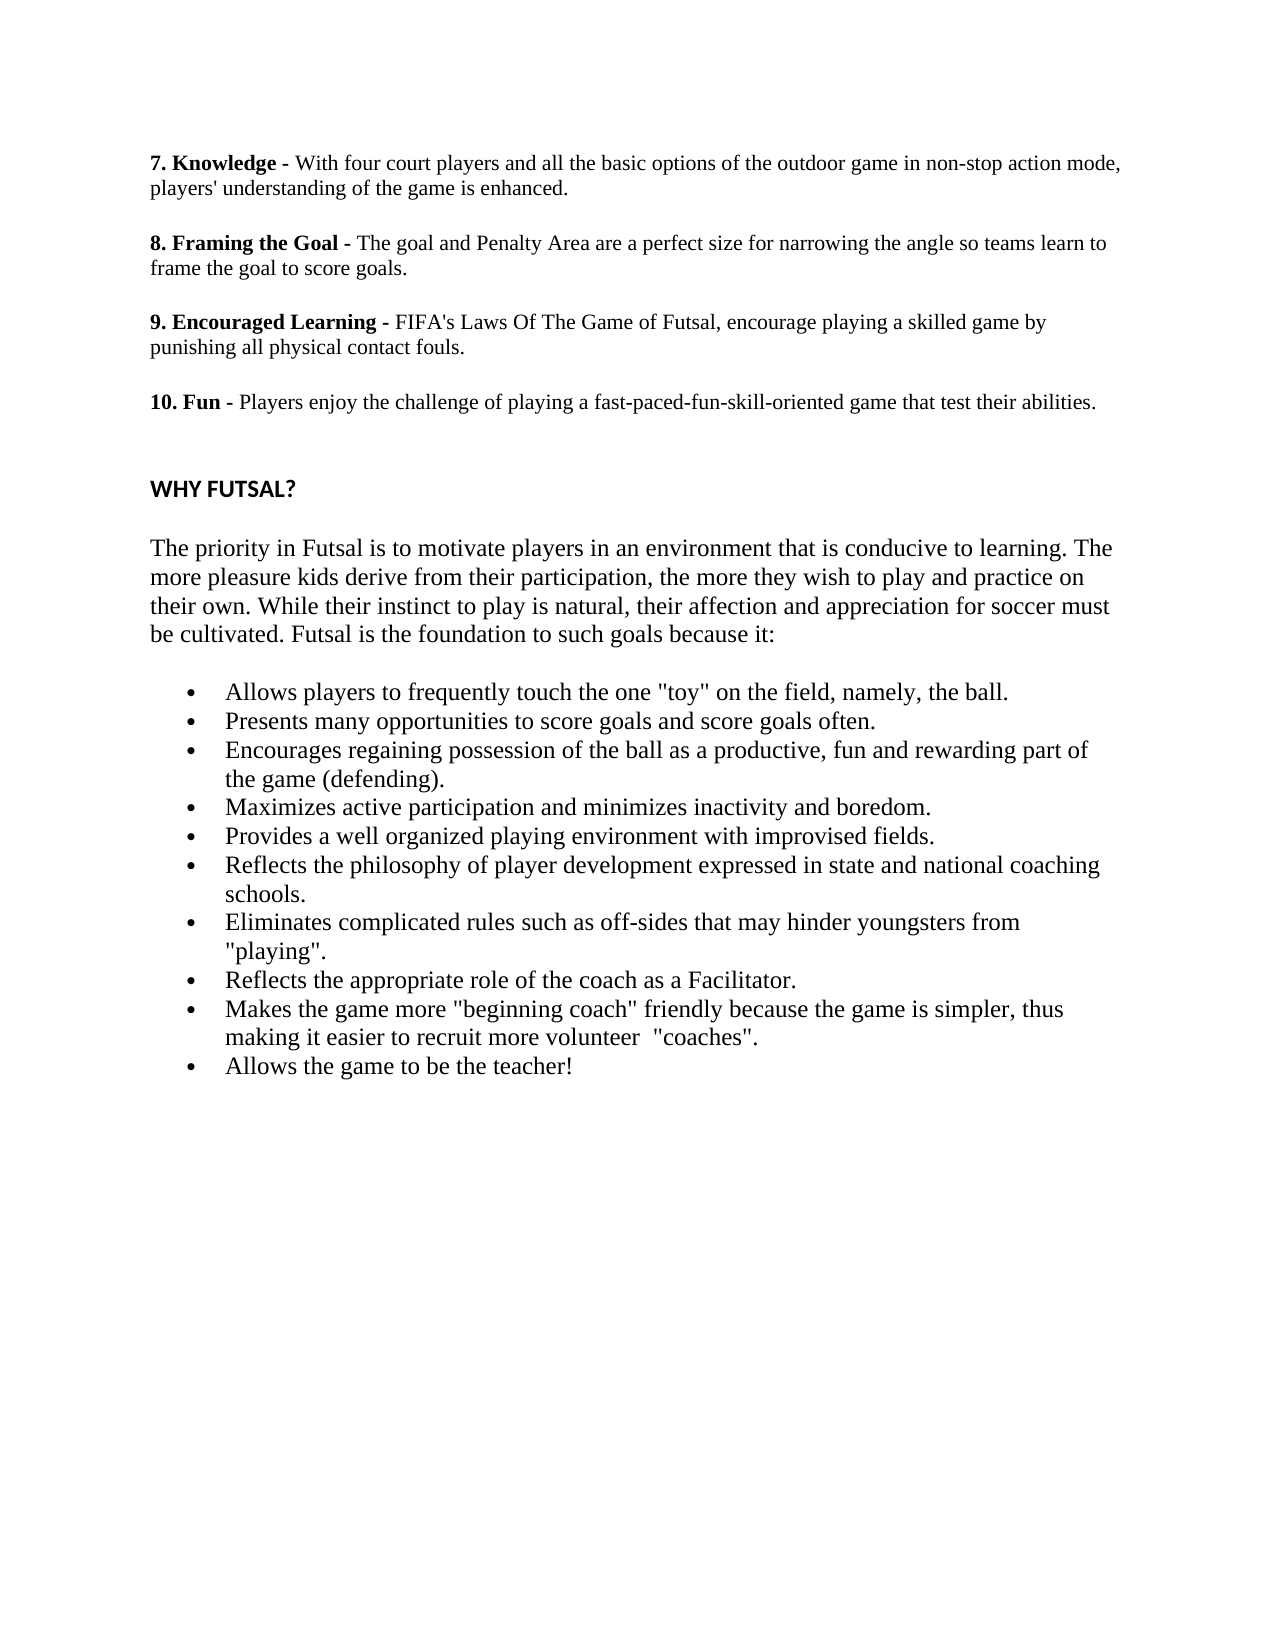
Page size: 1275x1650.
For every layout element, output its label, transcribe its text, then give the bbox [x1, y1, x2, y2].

list Reflects the philosophy of player development expressed in state and national coaching schools. [187, 850, 1125, 907]
list Eliminates complicated rules such as off-sides that may hinder youngsters from "playing". [187, 907, 1125, 965]
text 7. Knowledge - With four court players and all the basic options of the outdoor game in non-stop action mode, players' understanding of the game is enhanced. [150, 150, 1125, 200]
list Provides a well organized playing environment with improvised fields. [187, 821, 1125, 850]
list Presents many opportunities to score goals and score goals often. [187, 706, 1125, 735]
list Reflects the appropriate role of the coach as a Facilitator. [187, 965, 1125, 994]
list Allows players to frequently touch the one "toy" on the field, namely, the ball. [187, 677, 1125, 706]
list Makes the game more "beginning coach" friendly because the game is simpler, thus making it easier to recruit more volunteer "coaches". [187, 994, 1125, 1051]
list Allows the game to be the teacher! [187, 1051, 1125, 1080]
list Maximizes active participation and minimizes inactivity and boredom. [187, 792, 1125, 821]
text The priority in Futsal is to motivate players in an environment that is conducive to learning. The more pleasure kids derive from their participation, the more they wish to play and practice on their own. While their instinct to play is natural, their affection and appreciation for soccer must be cultivated. Futsal is the foundation to such goals because it: [150, 533, 1125, 648]
text 8. Framing the Goal - The goal and Penalty Area are a perfect size for narrowing the angle so teams learn to frame the goal to score goals. [150, 229, 1125, 280]
text WHY FUTSAL? [150, 474, 1125, 504]
text 9. Encouraged Learning - FIFA's Laws Of The Game of Futsal, encourage playing a skilled game by punishing all physical contact fouls. [150, 309, 1125, 359]
list Encourages regaining possession of the ball as a productive, fun and rewarding part of the game (defending). [187, 735, 1125, 792]
text 10. Fun - Players enjoy the challenge of playing a fast-paced-fun-skill-oriented game that test their abilities. [150, 389, 1125, 414]
